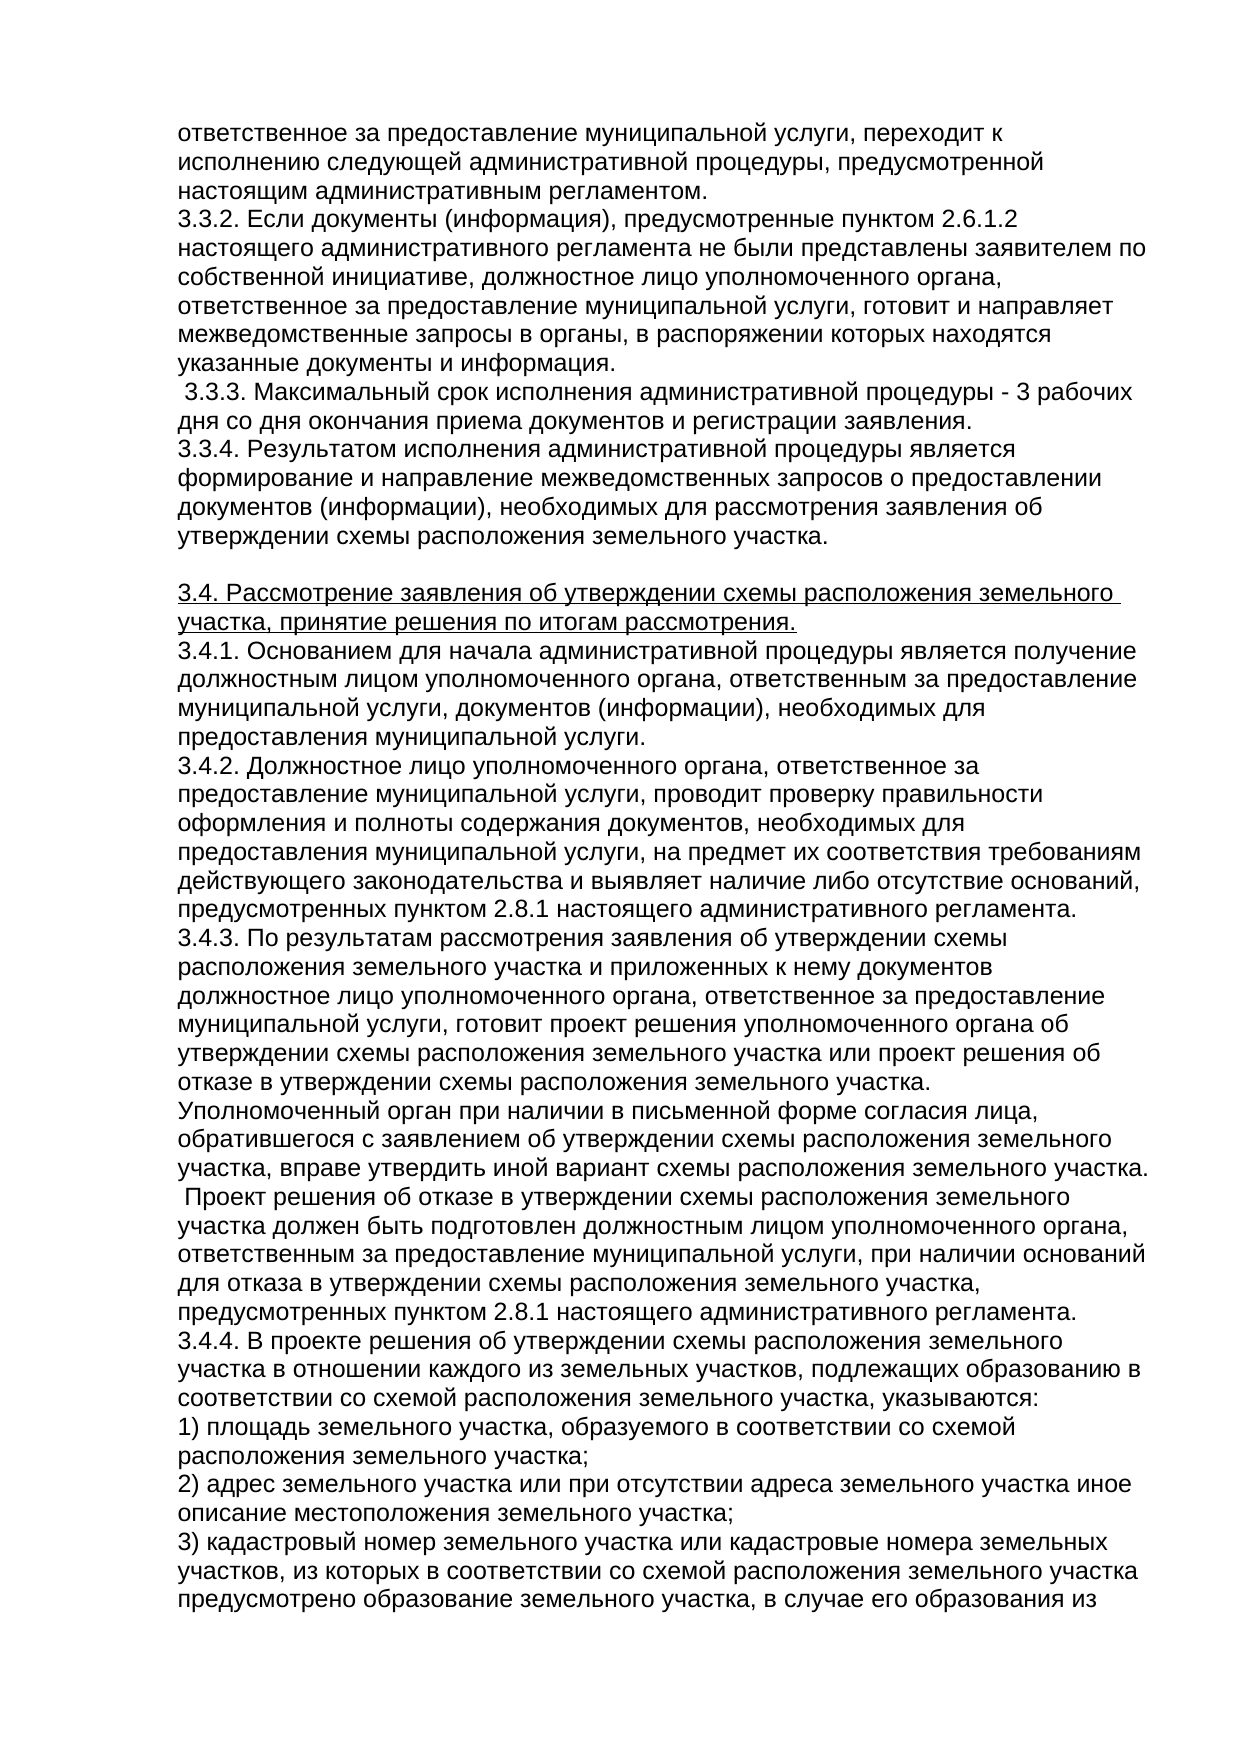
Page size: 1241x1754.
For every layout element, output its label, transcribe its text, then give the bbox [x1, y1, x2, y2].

text 3.4.3. По результатам рассмотрения заявления об утверждении схемы расположения земельного участка и приложенных к нему документов должностное лицо уполномоченного органа, ответственное за предоставление муниципальной услуги, готовит проект решения уполномоченного органа об утверждении схемы расположения земельного участка или проект решения об отказе в утверждении схемы расположения земельного участка. [177, 923, 1152, 1096]
text 3.3.2. Если документы (информация), предусмотренные пунктом 2.6.1.2 настоящего административного регламента не были представлены заявителем по собственной инициативе, должностное лицо уполномоченного органа, ответственное за предоставление муниципальной услуги, готовит и направляет межведомственные запросы в органы, в распоряжении которых находятся указанные документы и информация. [177, 204, 1152, 377]
text 3.3.3. Максимальный срок исполнения административной процедуры - 3 рабочих дня со дня окончания приема документов и регистрации заявления. [177, 377, 1152, 434]
text 3.4.2. Должностное лицо уполномоченного органа, ответственное за предоставление муниципальной услуги, проводит проверку правильности оформления и полноты содержания документов, необходимых для предоставления муниципальной услуги, на предмет их соответствия требованиям действующего законодательства и выявляет наличие либо отсутствие оснований, предусмотренных пунктом 2.8.1 настоящего административного регламента. [177, 751, 1152, 923]
text Уполномоченный орган при наличии в письменной форме согласия лица, обратившегося с заявлением об утверждении схемы расположения земельного участка, вправе утвердить иной вариант схемы расположения земельного участка. [177, 1096, 1152, 1182]
text 3.4.4. В проекте решения об утверждении схемы расположения земельного участка в отношении каждого из земельных участков, подлежащих образованию в соответствии со схемой расположения земельного участка, указываются: [177, 1326, 1152, 1412]
text 3.3.4. Результатом исполнения административной процедуры является формирование и направление межведомственных запросов о предоставлении документов (информации), необходимых для рассмотрения заявления об утверждении схемы расположения земельного участка. [177, 434, 1152, 549]
text 3.4.1. Основанием для начала административной процедуры является получение должностным лицом уполномоченного органа, ответственным за предоставление муниципальной услуги, документов (информации), необходимых для предоставления муниципальной услуги. [177, 636, 1152, 751]
text Проект решения об отказе в утверждении схемы расположения земельного участка должен быть подготовлен должностным лицом уполномоченного органа, ответственным за предоставление муниципальной услуги, при наличии оснований для отказа в утверждении схемы расположения земельного участка, предусмотренных пунктом 2.8.1 настоящего административного регламента. [177, 1182, 1152, 1326]
text 3.4. Рассмотрение заявления об утверждении схемы расположения земельного участка, принятие решения по итогам рассмотрения. [177, 578, 1152, 636]
text 1) площадь земельного участка, образуемого в соответствии со схемой расположения земельного участка; [177, 1412, 1152, 1469]
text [177, 1527, 1152, 1613]
text 2) адрес земельного участка или при отсутствии адреса земельного участка иное описание местоположения земельного участка; [177, 1469, 1152, 1527]
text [177, 118, 1152, 204]
